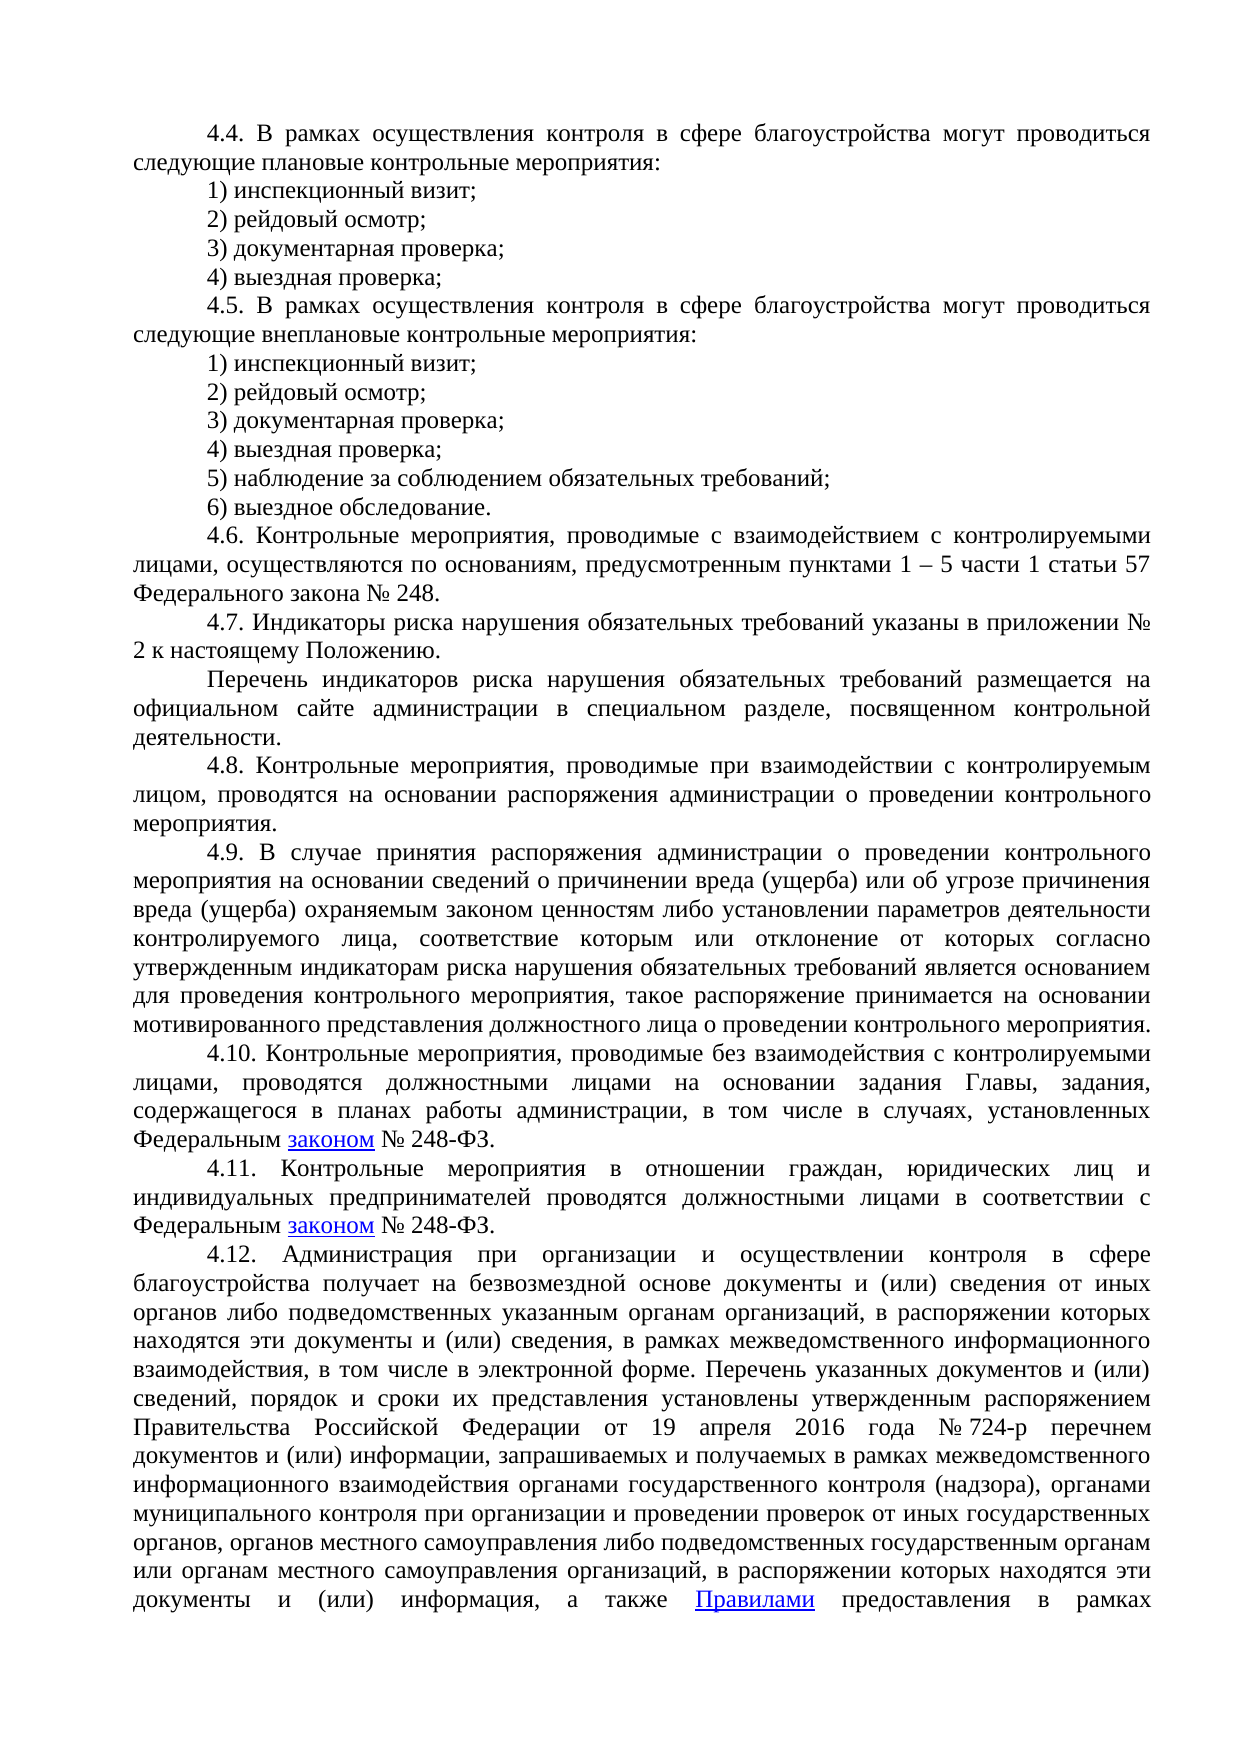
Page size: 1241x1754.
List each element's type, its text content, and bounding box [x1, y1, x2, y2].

text 4.7. Индикаторы риска нарушения обязательных требований указаны в приложении № 2 к настоящему Положению. [133, 607, 1152, 664]
text 6) выездное обследование. [133, 492, 1152, 521]
text 4.4. В рамках осуществления контроля в сфере благоустройства могут проводиться следующие плановые контрольные мероприятия: [133, 118, 1152, 176]
text 2) рейдовый осмотр; [133, 204, 1152, 233]
text 4.10. Контрольные мероприятия, проводимые без взаимодействия с контролируемыми лицами, проводятся должностными лицами на основании задания Главы, задания, содержащегося в планах работы администрации, в том числе в случаях, установленных Федеральным законом № 248-ФЗ. [133, 1038, 1152, 1153]
text 4) выездная проверка; [133, 262, 1152, 291]
text 4.9. В случае принятия распоряжения администрации о проведении контрольного мероприятия на основании сведений о причинении вреда (ущерба) или об угрозе причинения вреда (ущерба) охраняемым законом ценностям либо установлении параметров деятельности контролируемого лица, соответствие которым или отклонение от которых согласно утвержденным индикаторам риска нарушения обязательных требований является основанием для проведения контрольного мероприятия, такое распоряжение принимается на основании мотивированного представления должностного лица о проведении контрольного мероприятия. [133, 837, 1152, 1038]
text 1) инспекционный визит; [133, 176, 1152, 204]
text 3) документарная проверка; [133, 233, 1152, 262]
text 4.8. Контрольные мероприятия, проводимые при взаимодействии с контролируемым лицом, проводятся на основании распоряжения администрации о проведении контрольного мероприятия. [133, 751, 1152, 837]
text 1) инспекционный визит; [133, 348, 1152, 377]
text 4.6. Контрольные мероприятия, проводимые с взаимодействием с контролируемыми лицами, осуществляются по основаниям, предусмотренным пунктами 1 – 5 части 1 статьи 57 Федерального закона № 248. [133, 521, 1152, 607]
text 4.11. Контрольные мероприятия в отношении граждан, юридических лиц и индивидуальных предпринимателей проводятся должностными лицами в соответствии с Федеральным законом № 248-ФЗ. [133, 1153, 1152, 1239]
text 5) наблюдение за соблюдением обязательных требований; [133, 463, 1152, 492]
text 2) рейдовый осмотр; [133, 377, 1152, 406]
text 4) выездная проверка; [133, 434, 1152, 463]
text 3) документарная проверка; [133, 406, 1152, 434]
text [133, 1239, 1152, 1613]
text Перечень индикаторов риска нарушения обязательных требований размещается на официальном сайте администрации в специальном разделе, посвященном контрольной деятельности. [133, 664, 1152, 751]
text 4.5. В рамках осуществления контроля в сфере благоустройства могут проводиться следующие внеплановые контрольные мероприятия: [133, 291, 1152, 348]
